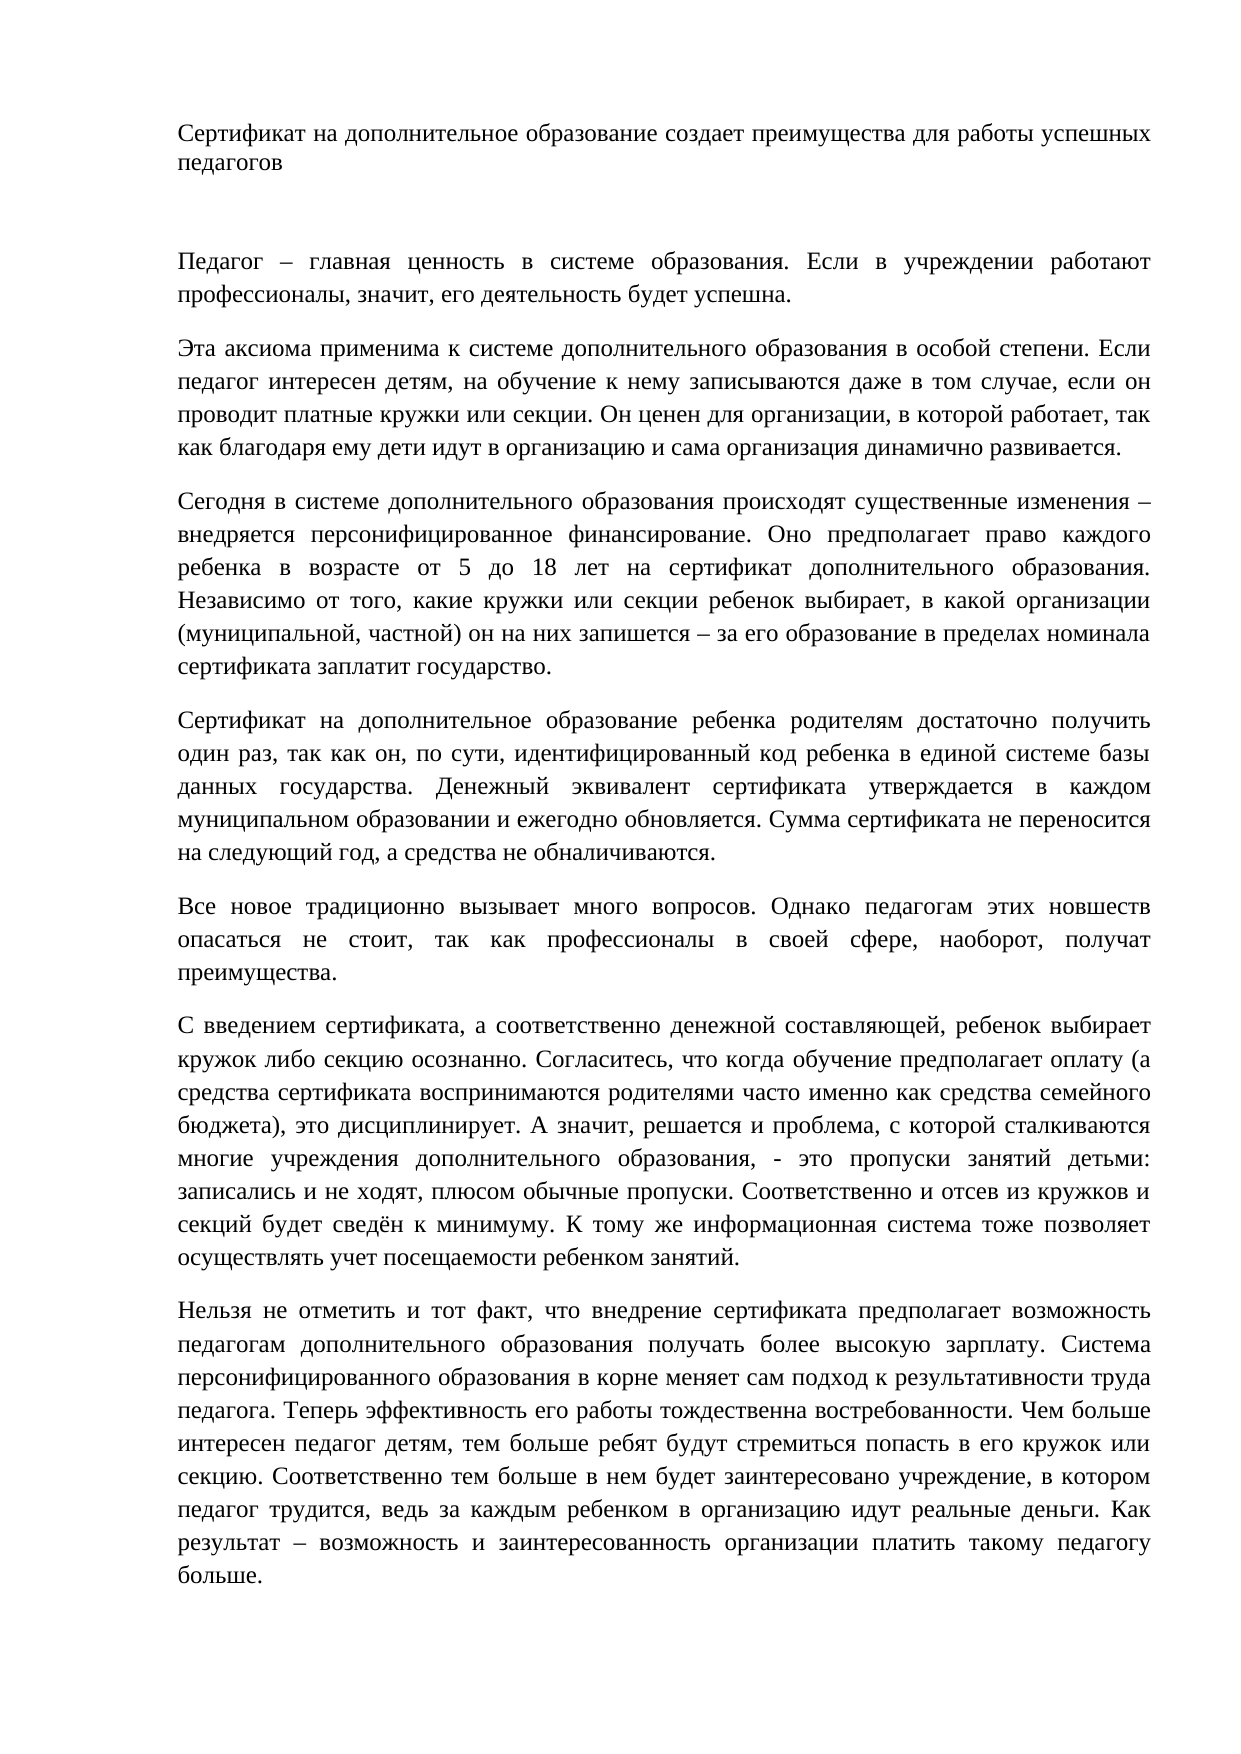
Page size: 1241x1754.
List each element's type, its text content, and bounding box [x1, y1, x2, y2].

text Сегодня в системе дополнительного образования происходят существенные изменения – внедряется персонифицированное финансирование. Оно предполагает право каждого ребенка в возрасте от 5 до 18 лет на сертификат дополнительного образования. Независимо от того, какие кружки или секции ребенок выбирает, в какой организации (муниципальной, частной) он на них запишется – за его образование в пределах номинала сертификата заплатит государство. [177, 486, 1152, 680]
text Все новое традиционно вызывает много вопросов. Однако педагогам этих новшеств опасаться не стоит, так как профессионалы в своей сфере, наоборот, получат преимущества. [177, 891, 1152, 986]
text Сертификат на дополнительное образование создает преимущества для работы успешных педагогов [177, 118, 1152, 176]
text Сертификат на дополнительное образование ребенка родителям достаточно получить один раз, так как он, по сути, идентифицированный код ребенка в единой системе базы данных государства. Денежный эквивалент сертификата утверждается в каждом муниципальном образовании и ежегодно обновляется. Сумма сертификата не переносится на следующий год, а средства не обналичиваются. [177, 705, 1152, 866]
text Нельзя не отметить и тот факт, что внедрение сертификата предполагает возможность педагогам дополнительного образования получать более высокую зарплату. Система персонифицированного образования в корне меняет сам подход к результативности труда педагога. Теперь эффективность его работы тождественна востребованности. Чем больше интересен педагог детям, тем больше ребят будут стремиться попасть в его кружок или секцию. Соответственно тем больше в нем будет заинтересовано учреждение, в котором педагог трудится, ведь за каждым ребенком в организацию идут реальные деньги. Как результат – возможность и заинтересованность организации платить такому педагогу больше. [177, 1296, 1152, 1588]
text Эта аксиома применима к системе дополнительного образования в особой степени. Если педагог интересен детям, на обучение к нему записываются даже в том случае, если он проводит платные кружки или секции. Он ценен для организации, в которой работает, так как благодаря ему дети идут в организацию и сама организация динамично развивается. [177, 333, 1152, 461]
text Педагог – главная ценность в системе образования. Если в учреждении работают профессионалы, значит, его деятельность будет успешна. [177, 246, 1152, 308]
text С введением сертификата, а соответственно денежной составляющей, ребенок выбирает кружок либо секцию осознанно. Согласитесь, что когда обучение предполагает оплату (а средства сертификата воспринимаются родителями часто именно как средства семейного бюджета), это дисциплинирует. А значит, решается и проблема, с которой сталкиваются многие учреждения дополнительного образования, - это пропуски занятий детьми: записались и не ходят, плюсом обычные пропуски. Соответственно и отсев из кружков и секций будет сведён к минимуму. К тому же информационная система тоже позволяет осуществлять учет посещаемости ребенком занятий. [177, 1011, 1152, 1271]
